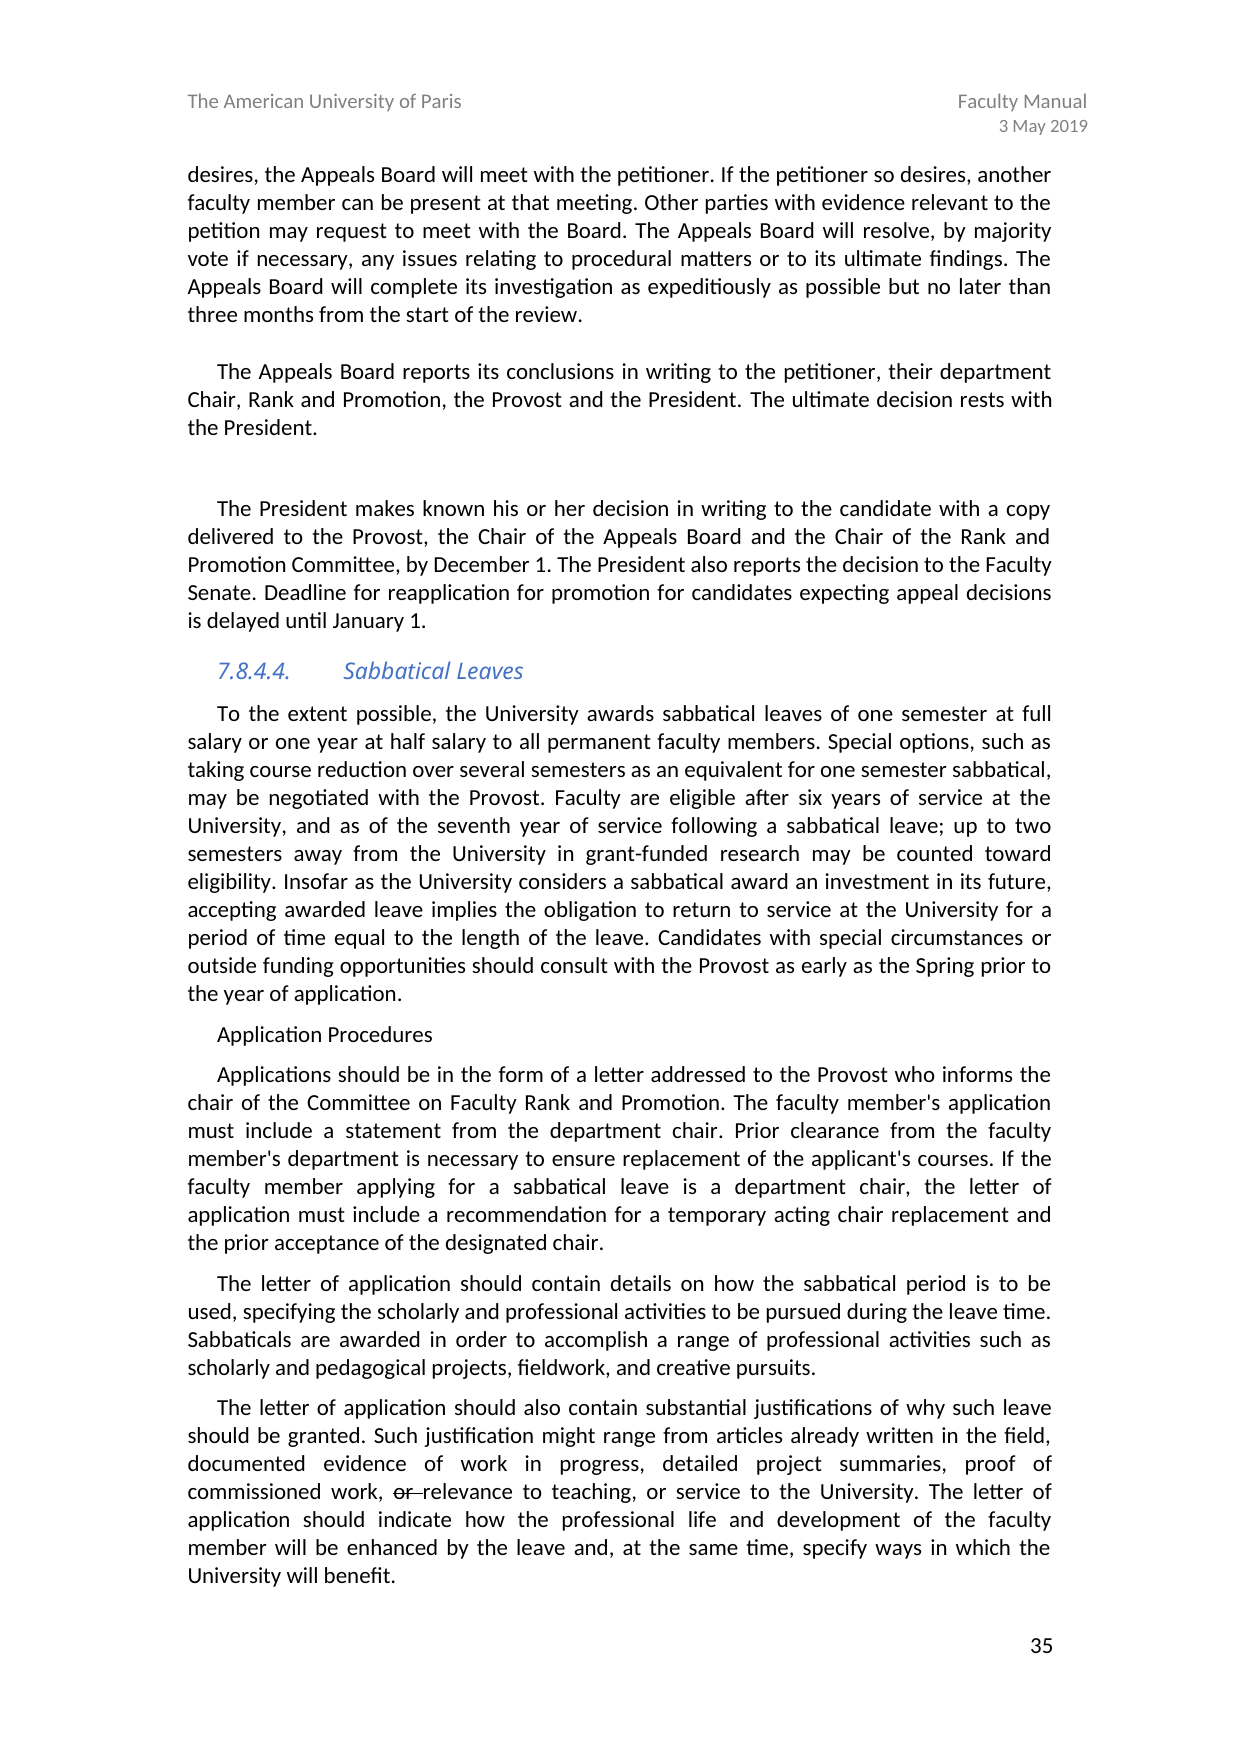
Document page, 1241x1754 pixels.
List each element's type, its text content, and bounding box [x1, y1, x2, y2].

text The letter of application should contain details on how the sabbatical period is to be used, specifying the scholarly and professional activities to be pursued during the leave time. Sabbaticals are awarded in order to accomplish a range of professional activities such as scholarly and pedagogical projects, fieldwork, and creative pursuits. [187, 1269, 1053, 1381]
subtitle Sabbatical Leaves [217, 655, 1053, 686]
text Applications should be in the form of a letter addressed to the Provost who informs the chair of the Committee on Faculty Rank and Promotion. The faculty member's application must include a statement from the department chair. Prior clearance from the faculty member's department is necessary to ensure replacement of the applicant's courses. If the faculty member applying for a sabbatical leave is a department chair, the letter of application must include a recommendation for a temporary acting chair replacement and the prior acceptance of the designated chair. [187, 1060, 1053, 1256]
text The Appeals Board reports its conclusions in writing to the petitioner, their department Chair, Rank and Promotion, the Provost and the President. The ultimate decision rests with the President. [187, 357, 1053, 441]
text The letter of application should also contain substantial justifications of why such leave should be granted. Such justification might range from articles already written in the field, documented evidence of work in progress, detailed project summaries, proof of commissioned work, or relevance to teaching, or service to the University. The letter of application should indicate how the professional life and development of the faculty member will be enhanced by the leave and, at the same time, specify ways in which the University will benefit. [187, 1393, 1053, 1589]
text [187, 160, 1053, 328]
text To the extent possible, the University awards sabbatical leaves of one semester at full salary or one year at half salary to all permanent faculty members. Special options, such as taking course reduction over several semesters as an equivalent for one semester sabbatical, may be negotiated with the Provost. Faculty are eligible after six years of service at the University, and as of the seventh year of service following a sabbatical leave; up to two semesters away from the University in grant-funded research may be counted toward eligibility. Insofar as the University considers a sabbatical award an investment in its future, accepting awarded leave implies the obligation to return to service at the University for a period of time equal to the length of the leave. Candidates with special circumstances or outside funding opportunities should consult with the Provost as early as the Spring prior to the year of application. [187, 699, 1053, 1007]
text Application Procedures [187, 1020, 1053, 1048]
text The President makes known his or her decision in writing to the candidate with a copy delivered to the Provost, the Chair of the Appeals Board and the Chair of the Rank and Promotion Committee, by December 1. The President also reports the decision to the Faculty Senate. Deadline for reapplication for promotion for candidates expecting appeal decisions is delayed until January 1. [187, 494, 1053, 634]
